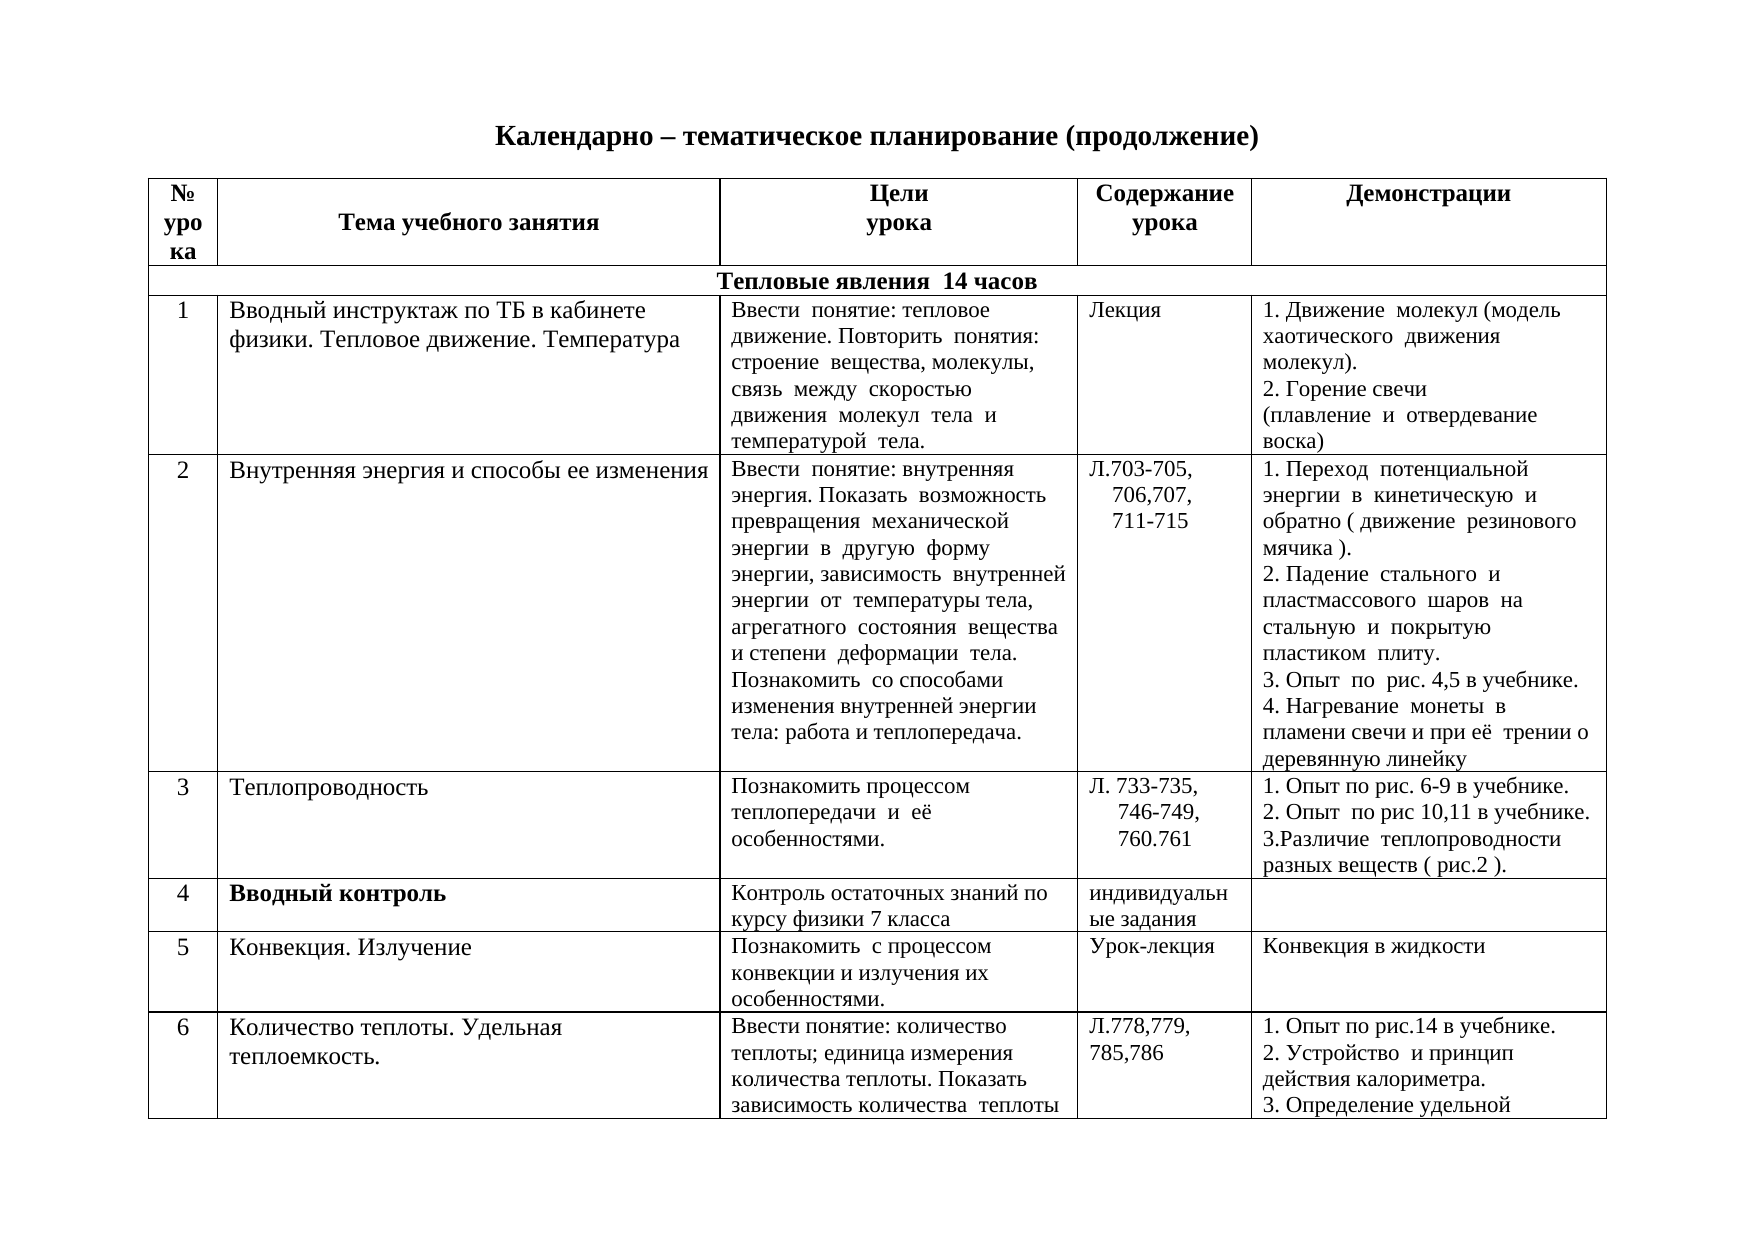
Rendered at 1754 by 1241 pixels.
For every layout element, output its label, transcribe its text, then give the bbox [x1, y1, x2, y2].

table_cell 1. Движение молекул (модель хаотического движения молекул). 2. Горение свечи (плавление и отвердевание воска) [1252, 296, 1606, 454]
table_cell Л. 733-735, 746-749, 760.761 [1078, 772, 1251, 877]
table_cell Контроль остаточных знаний по курсу физики 7 класса [721, 879, 1077, 931]
table_cell 1. Опыт по рис. 6-9 в учебнике. 2. Опыт по рис 10,11 в учебнике. 3.Различие теплопроводности разных веществ ( рис.2 ). [1252, 772, 1606, 877]
table_cell 6 [149, 1013, 217, 1118]
table_header № урока [149, 179, 217, 265]
table_cell Познакомить с процессом конвекции и излучения их особенностями. [721, 932, 1077, 1011]
table_header Тема учебного занятия [218, 179, 719, 265]
table_cell 4 [149, 879, 217, 931]
table_cell Вводный инструктаж по ТБ в кабинете физики. Тепловое движение. Температура [218, 296, 719, 454]
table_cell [218, 1013, 719, 1118]
table_cell Теплопроводность [218, 772, 719, 877]
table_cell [721, 1013, 1077, 1118]
table_cell Урок-лекция [1078, 932, 1251, 1011]
table_cell 2 [149, 455, 217, 771]
table_header Цели урока [721, 179, 1077, 265]
table_cell Познакомить процессом теплопередачи и её особенностями. [721, 772, 1077, 877]
table_cell Тепловые явления 14 часов [149, 266, 1606, 294]
table_cell Конвекция в жидкости [1252, 932, 1606, 1011]
table_cell 5 [149, 932, 217, 1011]
table_cell 3 [149, 772, 217, 877]
table_cell Внутренняя энергия и способы ее изменения [218, 455, 719, 771]
table_cell Ввести понятие: тепловое движение. Повторить понятия: строение вещества, молекулы, связь между скоростью движения молекул тела и температурой тела. [721, 296, 1077, 454]
table_header Содержание урока [1078, 179, 1251, 265]
table_cell Лекция [1078, 296, 1251, 454]
text Календарно – тематическое планирование (продолжение) [118, 118, 1636, 152]
table_cell Ввести понятие: внутренняя энергия. Показать возможность превращения механической энергии в другую форму энергии, зависимость внутренней энергии от температуры тела, агрегатного состояния вещества и степени деформации тела. Познакомить со способами изменения внутренней энергии тела: работа и теплопередача. [721, 455, 1077, 771]
table_cell индивидуальные задания [1078, 879, 1251, 931]
table_cell Л.703-705, 706,707, 711-715 [1078, 455, 1251, 771]
table_cell Вводный контроль [218, 879, 719, 931]
table_cell [1252, 879, 1606, 931]
table_header Демонстрации [1252, 179, 1606, 265]
table_cell 1 [149, 296, 217, 454]
table_cell Конвекция. Излучение [218, 932, 719, 1011]
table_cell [1252, 1013, 1606, 1118]
table_cell 1. Переход потенциальной энергии в кинетическую и обратно ( движение резинового мячика ). 2. Падение стального и пластмассового шаров на стальную и покрытую пластиком плиту. 3. Опыт по рис. 4,5 в учебнике. 4. Нагревание монеты в пламени свечи и при её трении о деревянную линейку [1252, 455, 1606, 771]
table_cell Л.778,779, 785,786 [1078, 1013, 1251, 1118]
